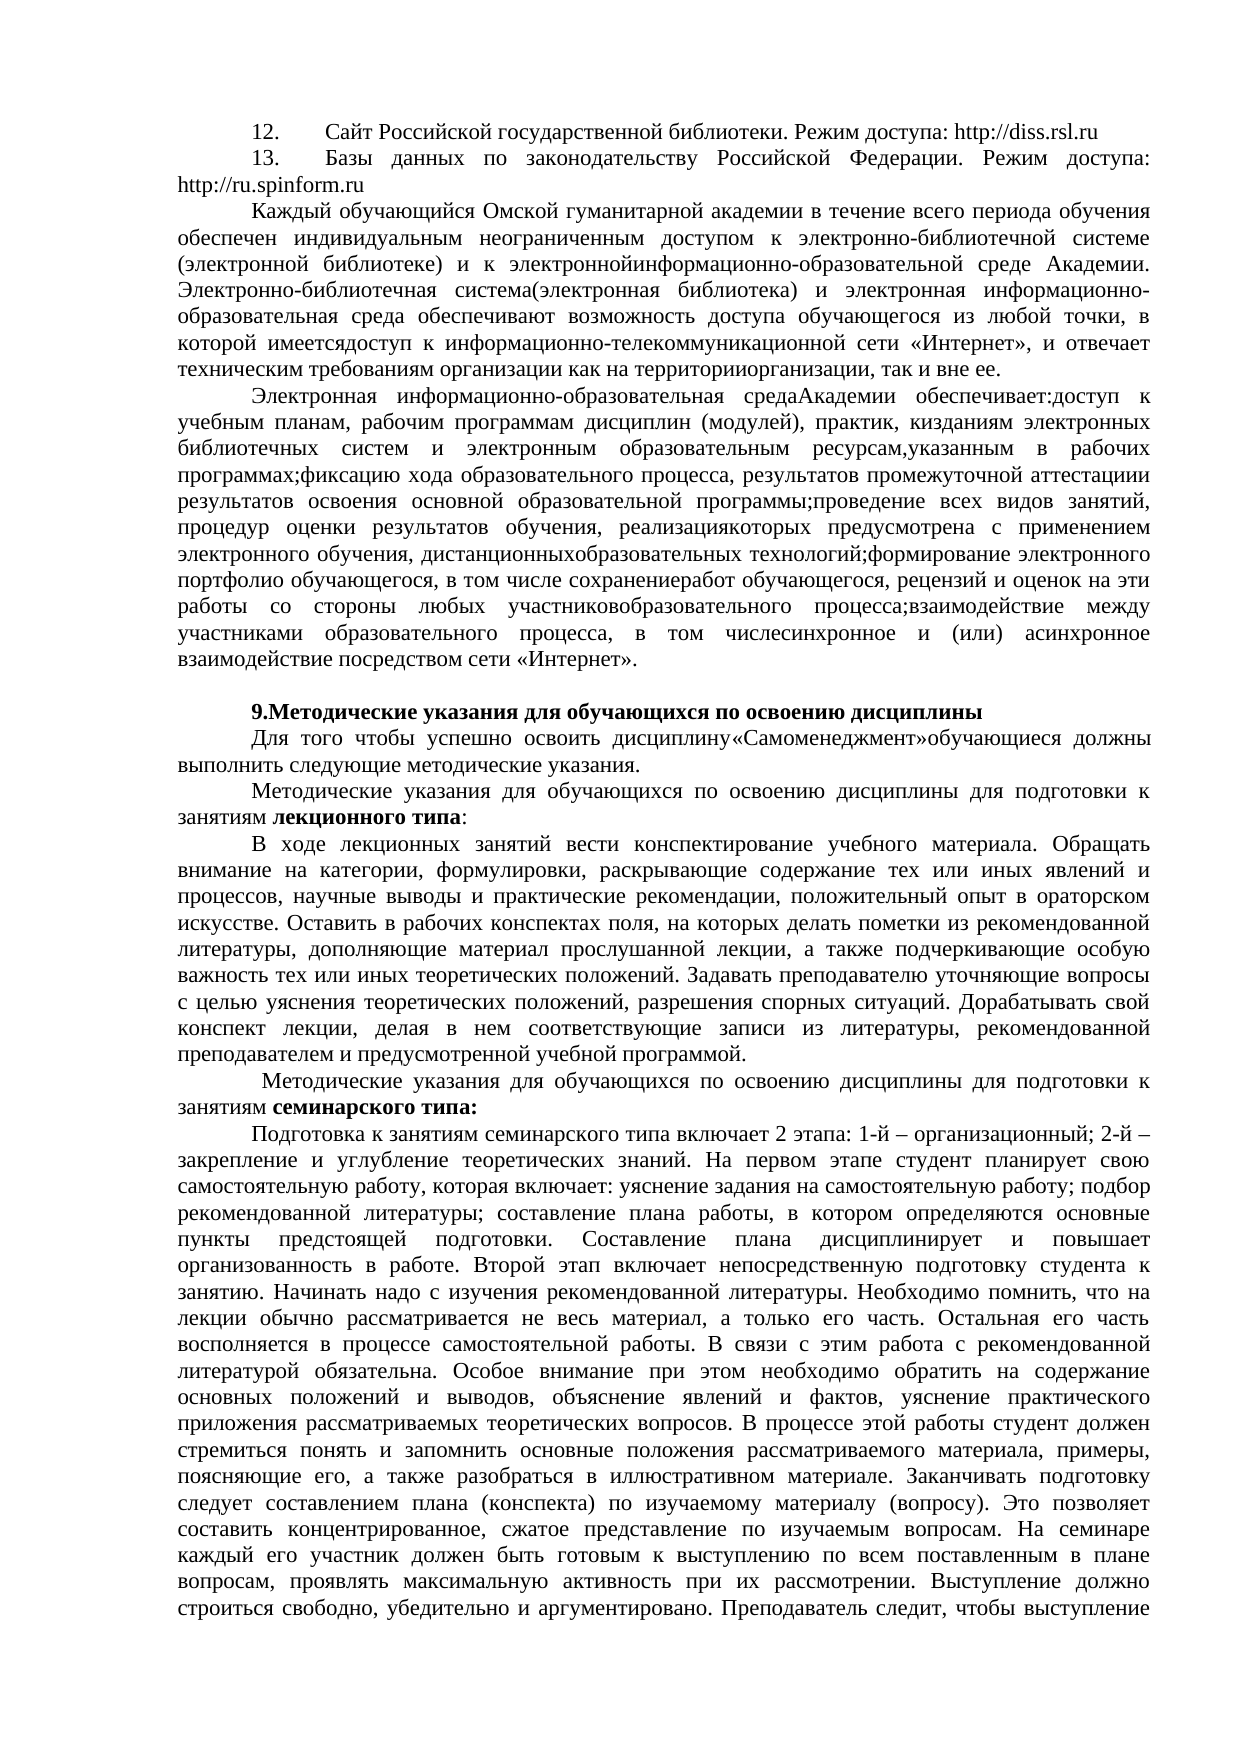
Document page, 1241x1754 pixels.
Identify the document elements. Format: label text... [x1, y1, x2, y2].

text 9.Методические указания для обучающихся по освоению дисциплины [177, 698, 1152, 724]
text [177, 1119, 1152, 1620]
text Каждый обучающийся Омской гуманитарной академии в течение всего периода обучения обеспечен индивидуальным неограниченным доступом к электронно-библиотечной системе (электронной библиотеке) и к электроннойинформационно-образовательной среде Академии. Электронно-библиотечная система(электронная библиотека) и электронная информационно-образовательная среда обеспечивают возможность доступа обучающегося из любой точки, в которой имеетсядоступ к информационно-телекоммуникационной сети «Интернет», и отвечает техническим требованиям организации как на территорииорганизации, так и вне ее. [177, 197, 1152, 382]
list Сайт Российской государственной библиотеки. Режим доступа: http://diss.rsl.ru [177, 118, 1152, 144]
text Методические указания для обучающихся по освоению дисциплины для подготовки к занятиям лекционного типа: [177, 777, 1152, 830]
text Методические указания для обучающихся по освоению дисциплины для подготовки к занятиям семинарского типа: [177, 1067, 1152, 1119]
list Базы данных по законодательству Российской Федерации. Режим доступа: http://ru.spinform.ru [177, 144, 1152, 197]
text Электронная информационно-образовательная средаАкадемии обеспечивает:доступ к учебным планам, рабочим программам дисциплин (модулей), практик, кизданиям электронных библиотечных систем и электронным образовательным ресурсам,указанным в рабочих программах;фиксацию хода образовательного процесса, результатов промежуточной аттестациии результатов освоения основной образовательной программы;проведение всех видов занятий, процедур оценки результатов обучения, реализациякоторых предусмотрена с применением электронного обучения, дистанционныхобразовательных технологий;формирование электронного портфолио обучающегося, в том числе сохранениеработ обучающегося, рецензий и оценок на эти работы со стороны любых участниковобразовательного процесса;взаимодействие между участниками образовательного процесса, в том числесинхронное и (или) асинхронное взаимодействие посредством сети «Интернет». [177, 382, 1152, 672]
text Для того чтобы успешно освоить дисциплину«Самоменеджмент»обучающиеся должны выполнить следующие методические указания. [177, 724, 1152, 777]
text В ходе лекционных занятий вести конспектирование учебного материала. Обращать внимание на категории, формулировки, раскрывающие содержание тех или иных явлений и процессов, научные выводы и практические рекомендации, положительный опыт в ораторском искусстве. Оставить в рабочих конспектах поля, на которых делать пометки из рекомендованной литературы, дополняющие материал прослушанной лекции, а также подчеркивающие особую важность тех или иных теоретических положений. Задавать преподавателю уточняющие вопросы с целью уяснения теоретических положений, разрешения спорных ситуаций. Дорабатывать свой конспект лекции, делая в нем соответствующие записи из литературы, рекомендованной преподавателем и предусмотренной учебной программой. [177, 830, 1152, 1067]
